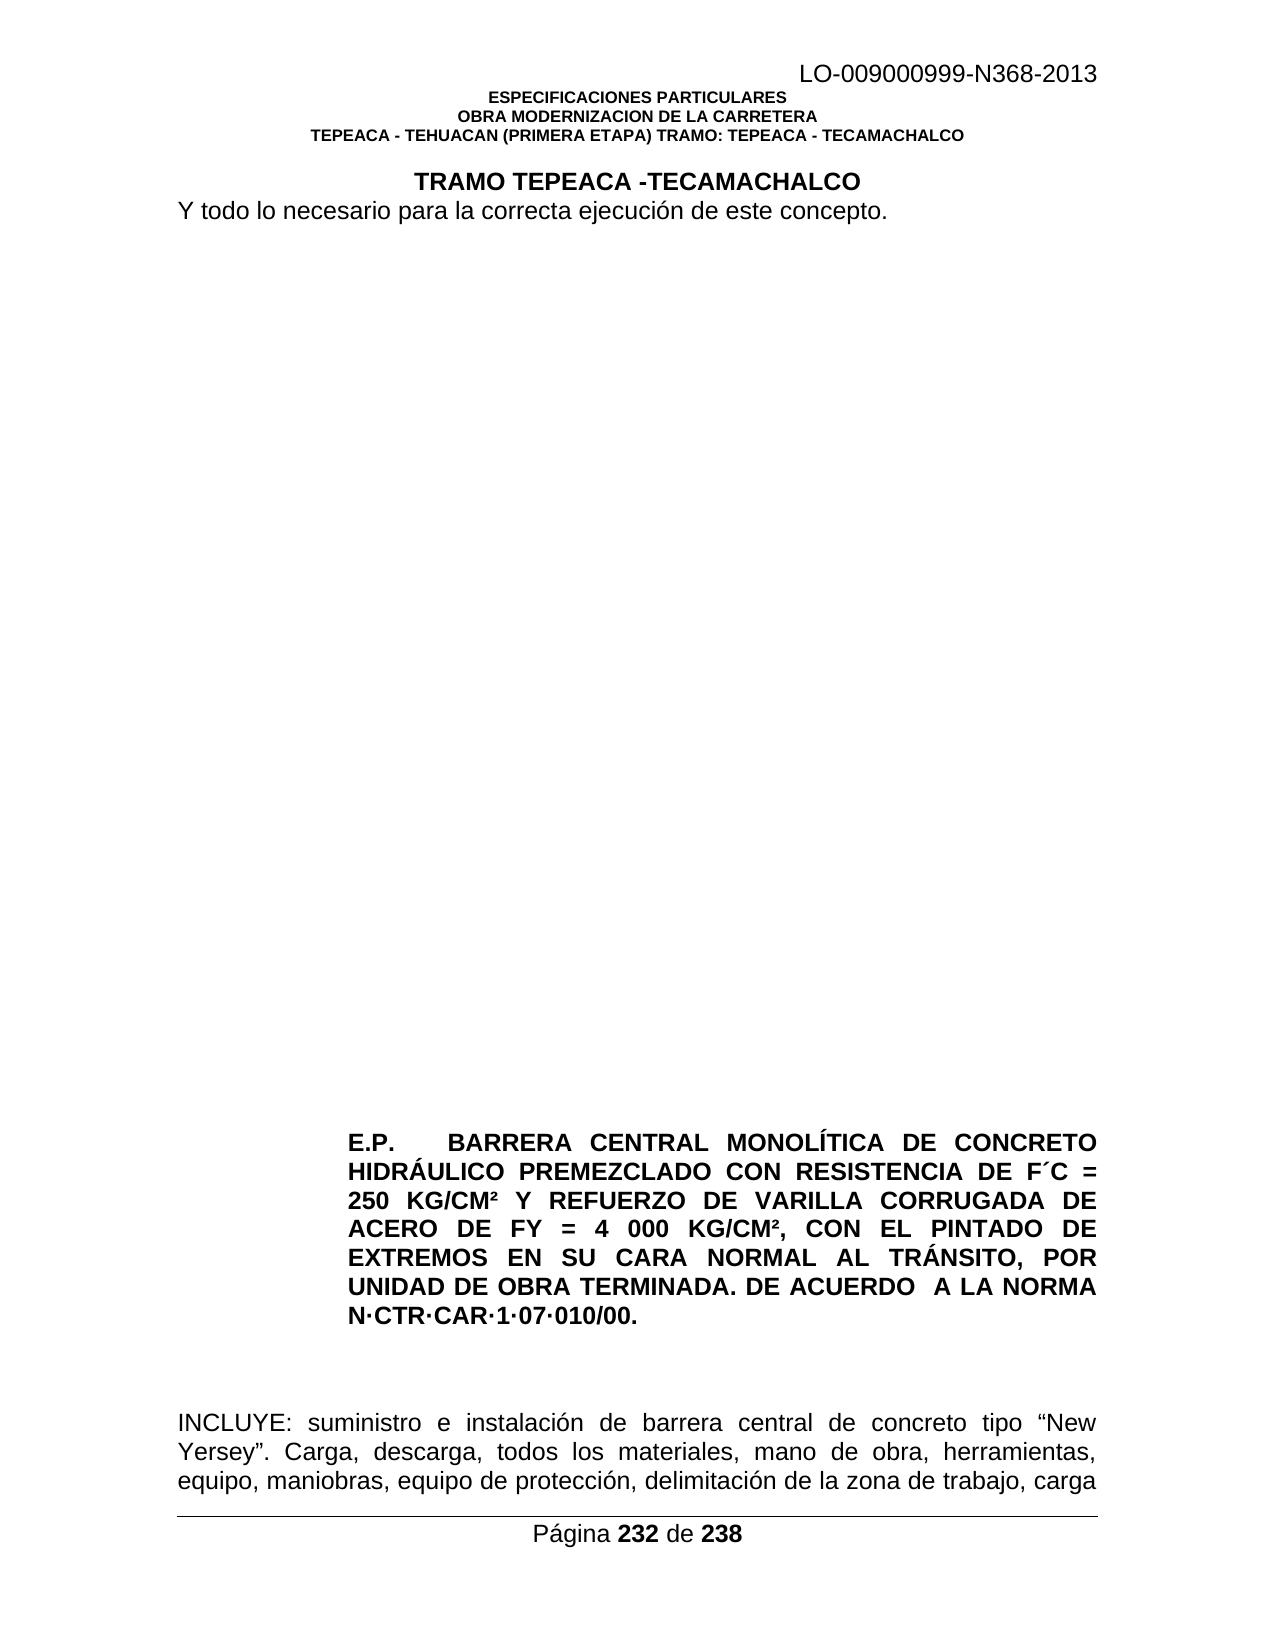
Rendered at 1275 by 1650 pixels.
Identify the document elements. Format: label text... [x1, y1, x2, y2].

text Y todo lo necesario para la correcta ejecución de este concepto. [177, 196, 1098, 224]
list E.P. BARRERA CENTRAL MONOLÍTICA DE CONCRETO HIDRÁULICO PREMEZCLADO CON RESISTENCIA DE F´C = 250 KG/CM² Y REFUERZO DE VARILLA CORRUGADA DE ACERO DE FY = 4 000 KG/CM², CON EL PINTADO DE EXTREMOS EN SU CARA NORMAL AL TRÁNSITO, POR UNIDAD DE OBRA TERMINADA. DE ACUERDO A LA NORMA N·CTR·CAR·1·07·010/00. [348, 1128, 1098, 1329]
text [177, 1408, 1098, 1494]
